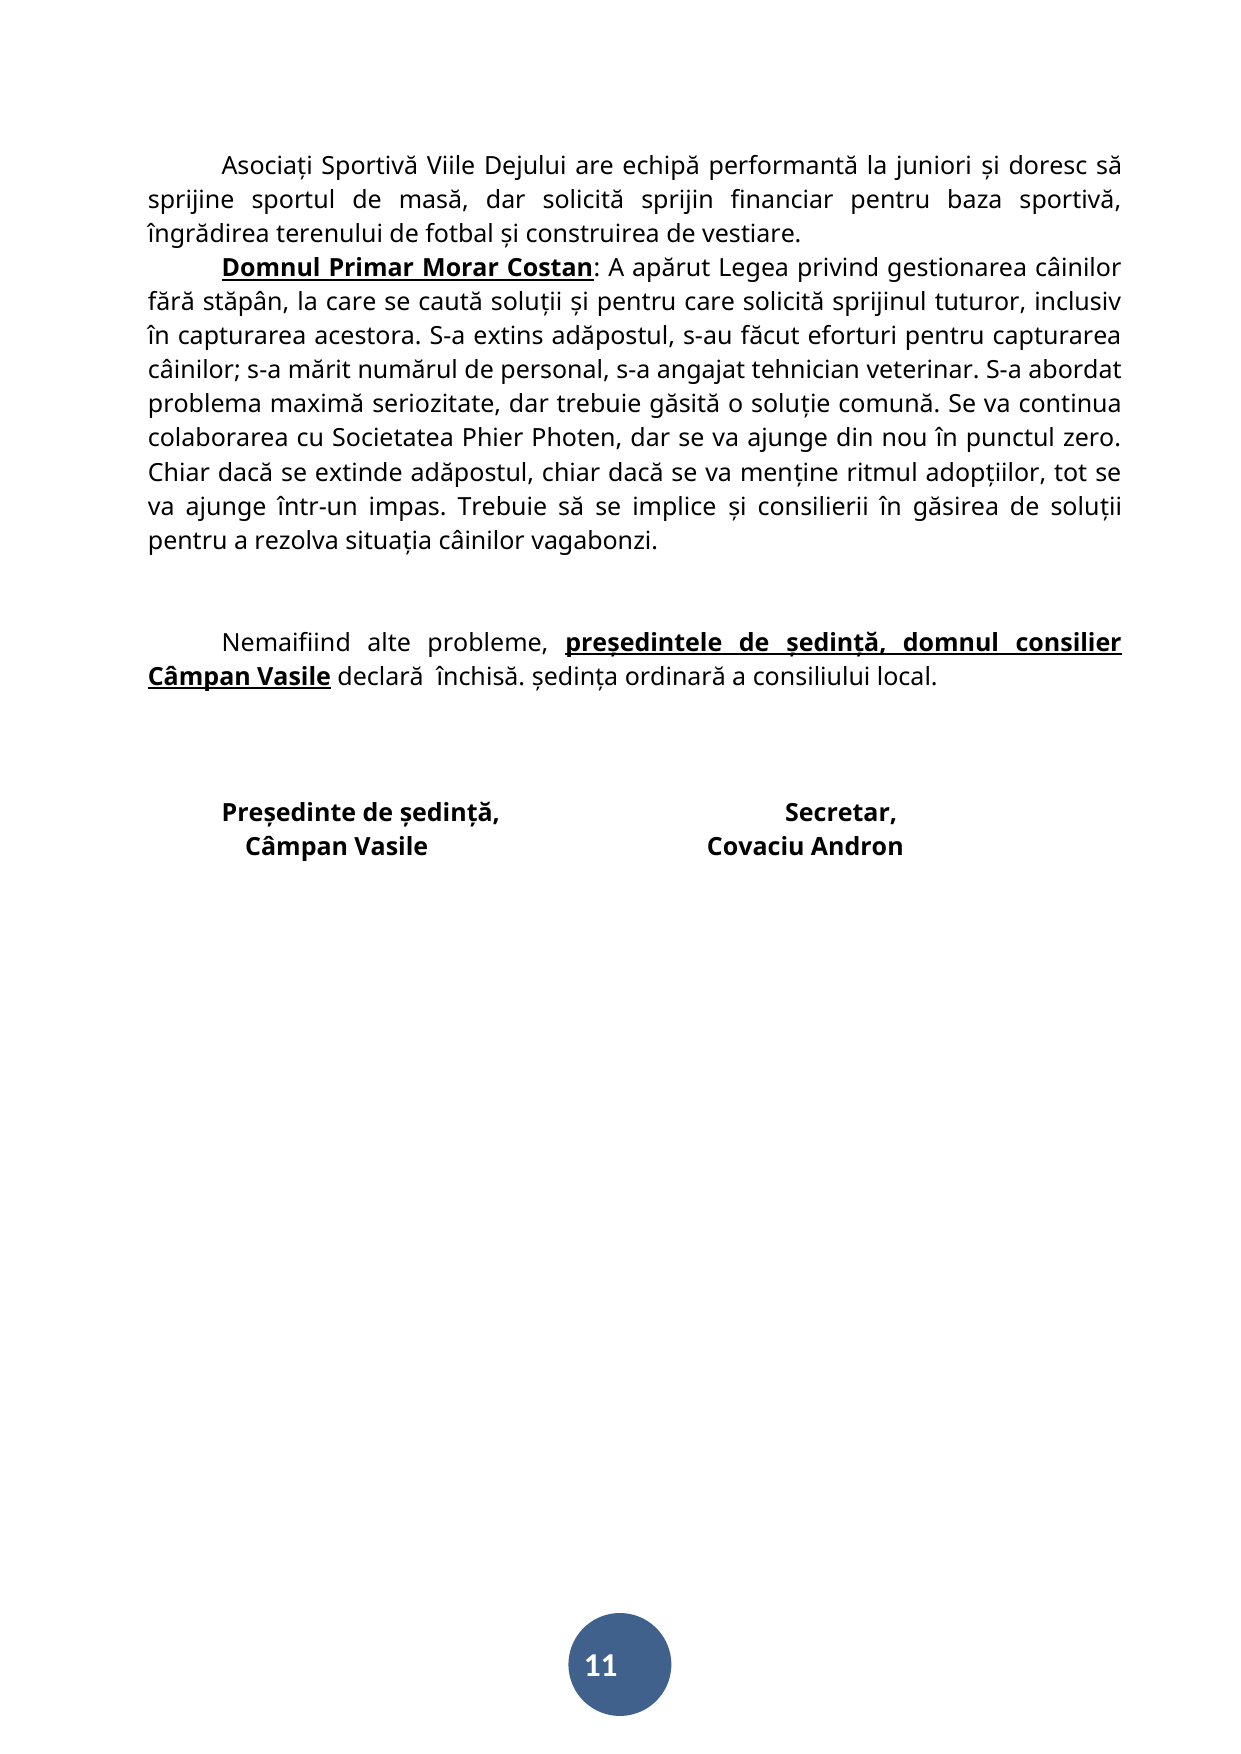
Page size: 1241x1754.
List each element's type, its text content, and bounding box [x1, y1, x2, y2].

text Asociați Sportivă Viile Dejului are echipă performantă la juniori și doresc să sprijine sportul de masă, dar solicită sprijin financiar pentru baza sportivă, îngrădirea terenului de fotbal și construirea de vestiare. [148, 148, 1122, 250]
text Nemaifiind alte probleme, președintele de ședință, domnul consilier Câmpan Vasile declară închisă. ședința ordinară a consiliului local. [148, 624, 1122, 693]
text Președinte de ședință, Secretar, [148, 795, 1122, 829]
text Domnul Primar Morar Costan: A apărut Legea privind gestionarea câinilor fără stăpân, la care se caută soluții și pentru care solicită sprijinul tuturor, inclusiv în capturarea acestora. S-a extins adăpostul, s-au făcut eforturi pentru capturarea câinilor; s-a mărit numărul de personal, s-a angajat tehnician veterinar. S-a abordat problema maximă seriozitate, dar trebuie găsită o soluție comună. Se va continua colaborarea cu Societatea Phier Photen, dar se va ajunge din nou în punctul zero. Chiar dacă se extinde adăpostul, chiar dacă se va menține ritmul adopțiilor, tot se va ajunge într-un impas. Trebuie să se implice și consilierii în găsirea de soluții pentru a rezolva situația câinilor vagabonzi. [148, 250, 1122, 556]
text Câmpan Vasile Covaciu Andron [148, 829, 1122, 863]
